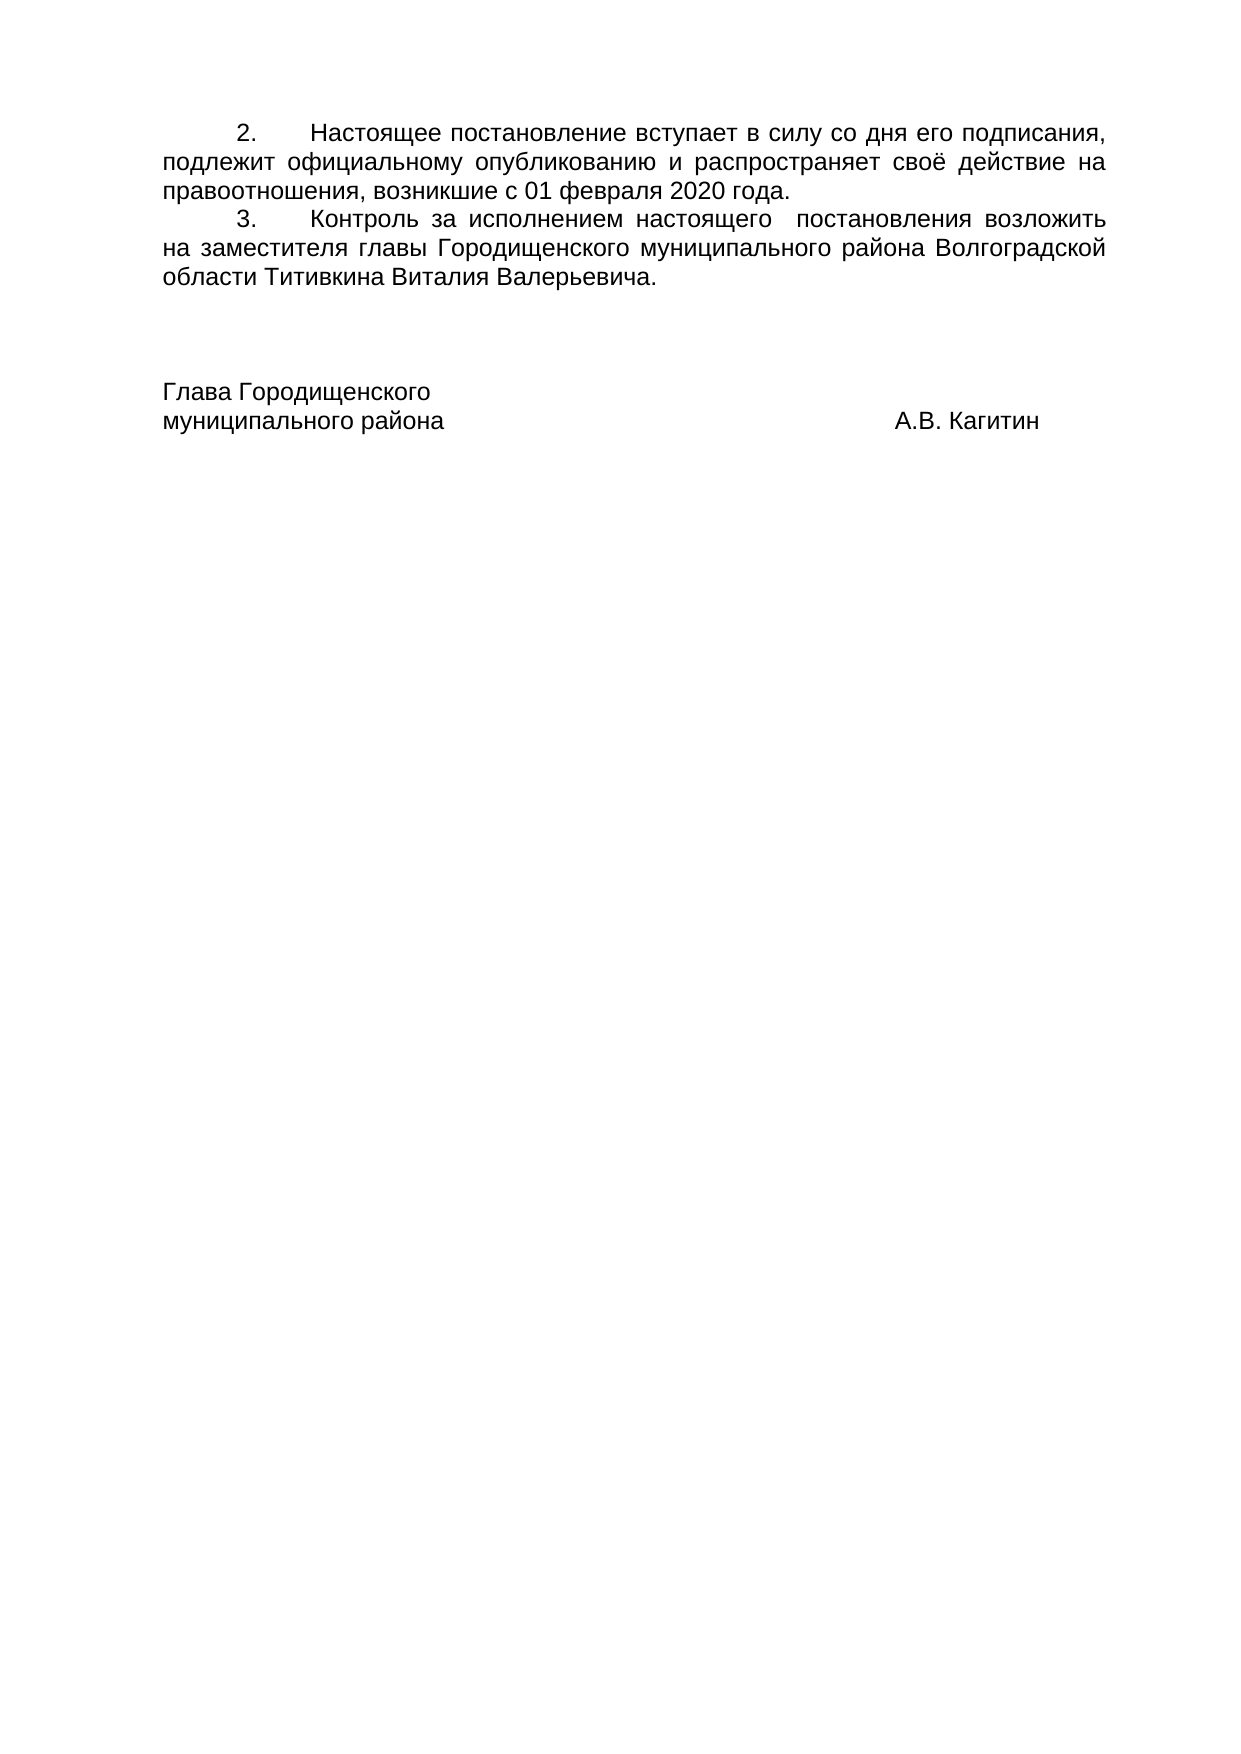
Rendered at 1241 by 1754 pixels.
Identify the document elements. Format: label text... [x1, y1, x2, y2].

text муниципального района А.В. Кагитин [162, 406, 1107, 434]
list Контроль за исполнением настоящего постановления возложить на заместителя главы Городищенского муниципального района Волгоградской области Титивкина Виталия Валерьевича. [162, 204, 1107, 291]
list Настоящее постановление вступает в силу со дня его подписания, подлежит официальному опубликованию и распространяет своё действие на правоотношения, возникшие с 01 февраля 2020 года. [162, 118, 1107, 204]
text Глава Городищенского [162, 377, 1107, 406]
